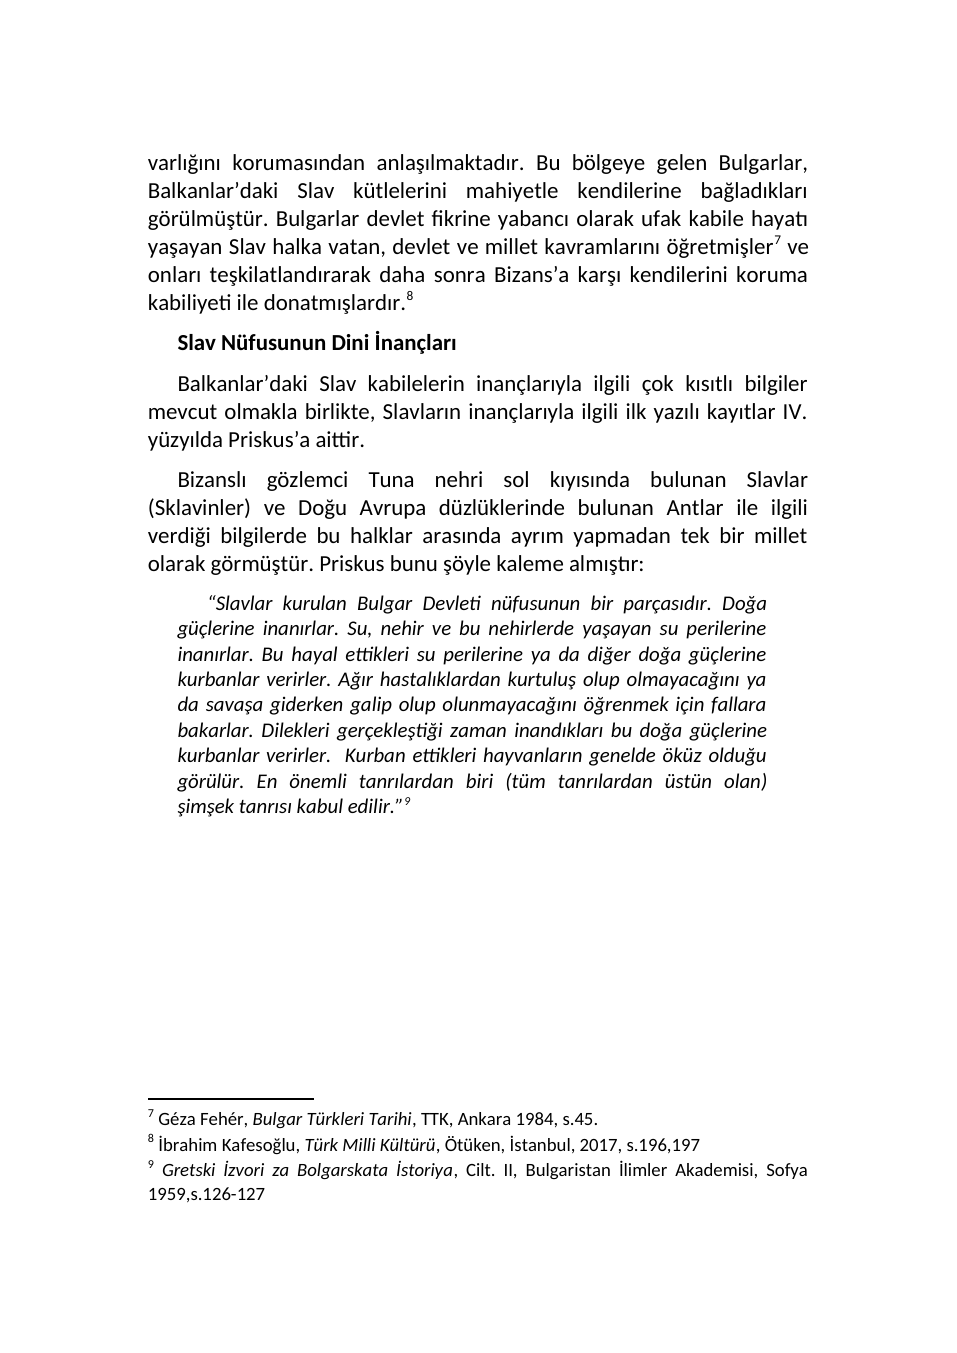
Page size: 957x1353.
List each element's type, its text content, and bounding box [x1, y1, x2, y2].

text Bizanslı gözlemci Tuna nehri sol kıyısında bulunan Slavlar (Sklavinler) ve Doğu Avrupa düzlüklerinde bulunan Antlar ile ilgili verdiği bilgilerde bu halklar arasında ayrım yapmadan tek bir millet olarak görmüştür. Priskus bunu şöyle kaleme almıştır: [148, 465, 809, 577]
text Slav Nüfusunun Dini İnançları [148, 328, 809, 356]
text “Slavlar kurulan Bulgar Devleti nüfusunun bir parçasıdır. Doğa güçlerine inanırlar. Su, nehir ve bu nehirlerde yaşayan su perilerine inanırlar. Bu hayal ettikleri su perilerine ya da diğer doğa güçlerine kurbanlar verirler. Ağır hastalıklardan kurtuluş olup olmayacağını ya da savaşa giderken galip olup olunmayacağını öğrenmek için fallara bakarlar. Dilekleri gerçekleştiği zaman inandıkları bu doğa güçlerine kurbanlar verirler. Kurban ettikleri hayvanların genelde öküz olduğu görülür. En önemli tanrılardan biri (tüm tanrılardan üstün olan) şimşek tanrısı kabul edilir.” [177, 590, 768, 819]
text Balkanlar’daki Slav kabilelerin inançlarıyla ilgili çok kısıtlı bilgiler mevcut olmakla birlikte, Slavların inançlarıyla ilgili ilk yazılı kayıtlar IV. yüzyılda Priskus’a aittir. [148, 369, 809, 453]
text Asparuh’un (679-702) İmparator IV. Konstantinos’un savunmasını kırarak Dobruca’nın güneyinde kurduğu ve kısa zamanda askeri, siyasi yönlerden geliştirdiği devlet, İtil Bulgarlarınkine nispetle “küçük” sayılmış olmakla birlikte, Ogur Türkleri tarafından kurulan en uzun ömürlü siyasi oluşum olmuştur. Devletin sağlam temellere oturtulduğu, Bizans ve Avar imparatorlukları gibi iki büyük güç arasında varlığını korumasından anlaşılmaktadır. Bu bölgeye gelen Bulgarlar, Balkanlar’daki Slav kütlelerini mahiyetle kendilerine bağladıkları görülmüştür. Bulgarlar devlet fikrine yabancı olarak ufak kabile hayatı yaşayan Slav halka vatan, devlet ve millet kavramlarını öğretmişler ve onları teşkilatlandırarak daha sonra Bizans’a karşı kendilerini koruma kabiliyeti ile donatmışlardır. [148, 148, 809, 316]
